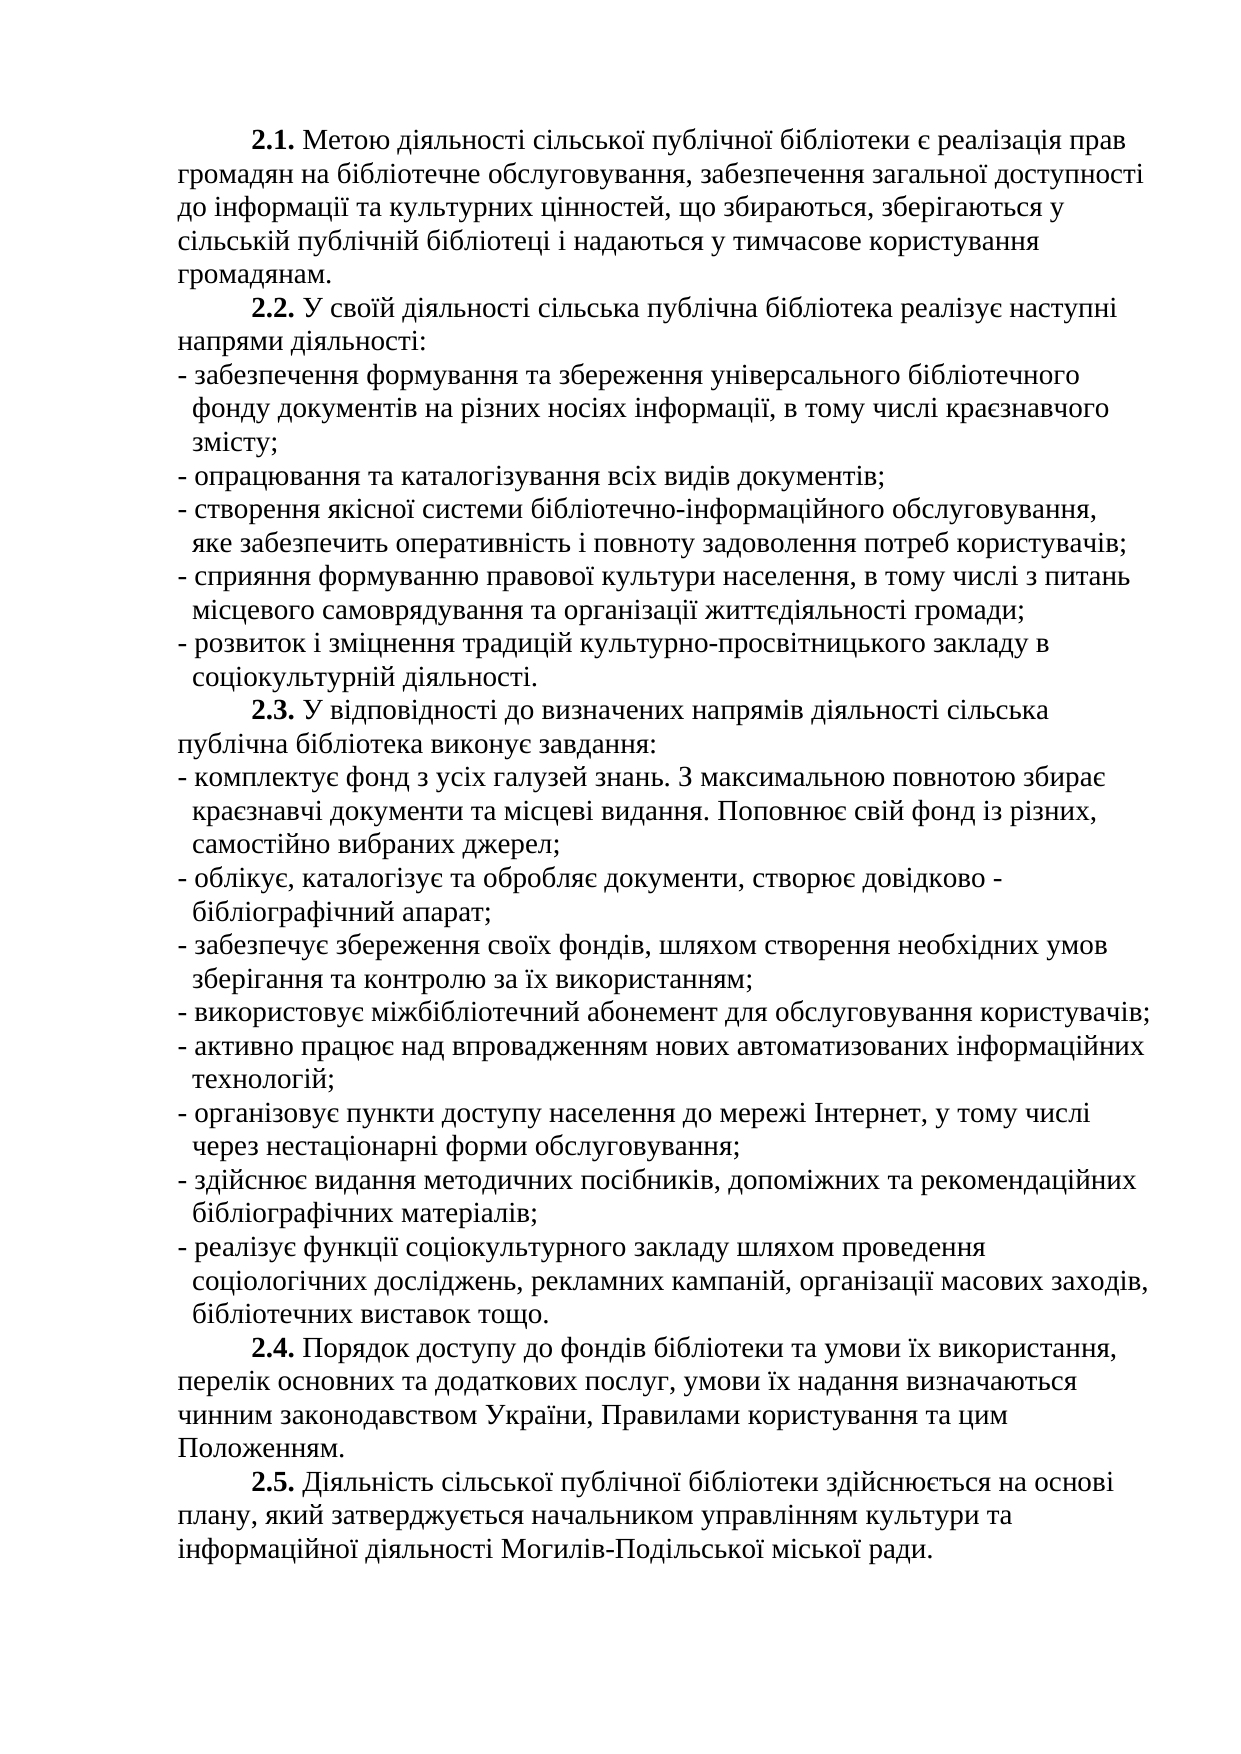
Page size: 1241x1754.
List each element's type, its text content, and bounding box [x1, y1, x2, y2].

text - сприяння формуванню правової культури населення, в тому числі з питань [177, 558, 1167, 592]
text бібліографічних матеріалів; [177, 1196, 1167, 1229]
text 2.5. Діяльність сільської публічної бібліотеки здійснюється на основі плану, який затверджується начальником управлінням культури та інформаційної діяльності Могилів-Подільської міської ради. [177, 1464, 1167, 1564]
text - забезпечує збереження своїх фондів, шляхом створення необхідних умов [177, 927, 1167, 961]
text - активно працює над впровадженням нових автоматизованих інформаційних [177, 1028, 1167, 1061]
text місцевого самоврядування та організації життєдіяльності громади; [177, 592, 1167, 625]
text 2.3. У відповідності до визначених напрямів діяльності сільська публічна бібліотека виконує завдання: [177, 692, 1167, 759]
text 2.2. У своїй діяльності сільська публічна бібліотека реалізує наступні напрями діяльності: [177, 290, 1167, 357]
text бібліографічний апарат; [177, 894, 1167, 927]
text - розвиток і зміцнення традицій культурно-просвітницького закладу в [177, 625, 1167, 659]
text самостійно вибраних джерел; [177, 827, 1167, 860]
text - використовує міжбібліотечний абонемент для обслуговування користувачів; [177, 994, 1167, 1028]
text яке забезпечить оперативність і повноту задоволення потреб користувачів; [177, 525, 1167, 558]
text краєзнавчі документи та місцеві видання. Поповнює свій фонд із різних, [177, 793, 1167, 827]
text фонду документів на різних носіях інформації, в тому числі краєзнавчого [177, 391, 1167, 424]
text соціокультурній діяльності. [177, 659, 1167, 692]
text змісту; [177, 424, 1167, 458]
text бібліотечних виставок тощо. [177, 1296, 1167, 1330]
text 2.4. Порядок доступу до фондів бібліотеки та умови їх використання, перелік основних та додаткових послуг, умови їх надання визначаються чинним законодавством України, Правилами користування та цим Положенням. [177, 1330, 1167, 1464]
text - облікує, каталогізує та обробляє документи, створює довідково - [177, 860, 1167, 894]
text - забезпечення формування та збереження універсального бібліотечного [177, 357, 1167, 391]
text технологій; [177, 1061, 1167, 1095]
text - опрацювання та каталогізування всіх видів документів; [177, 458, 1167, 491]
text - організовує пункти доступу населення до мережі Інтернет, у тому числі [177, 1095, 1167, 1128]
text - комплектує фонд з усіх галузей знань. З максимальною повнотою збирає [177, 759, 1167, 793]
text - реалізує функції соціокультурного закладу шляхом проведення [177, 1229, 1167, 1263]
text зберігання та контролю за їх використанням; [177, 961, 1167, 994]
text соціологічних досліджень, рекламних кампаній, організації масових заходів, [177, 1263, 1167, 1296]
text 2.1. Метою діяльності сільської публічної бібліотеки є реалізація прав громадян на бібліотечне обслуговування, забезпечення загальної доступності до інформації та культурних цінностей, що збираються, зберігаються у сільській публічній бібліотеці і надаються у тимчасове користування громадянам. [177, 122, 1167, 290]
text - здійснює видання методичних посібників, допоміжних та рекомендаційних [177, 1162, 1167, 1196]
text - створення якісної системи бібліотечно-інформаційного обслуговування, [177, 491, 1167, 525]
text через нестаціонарні форми обслуговування; [177, 1128, 1167, 1162]
